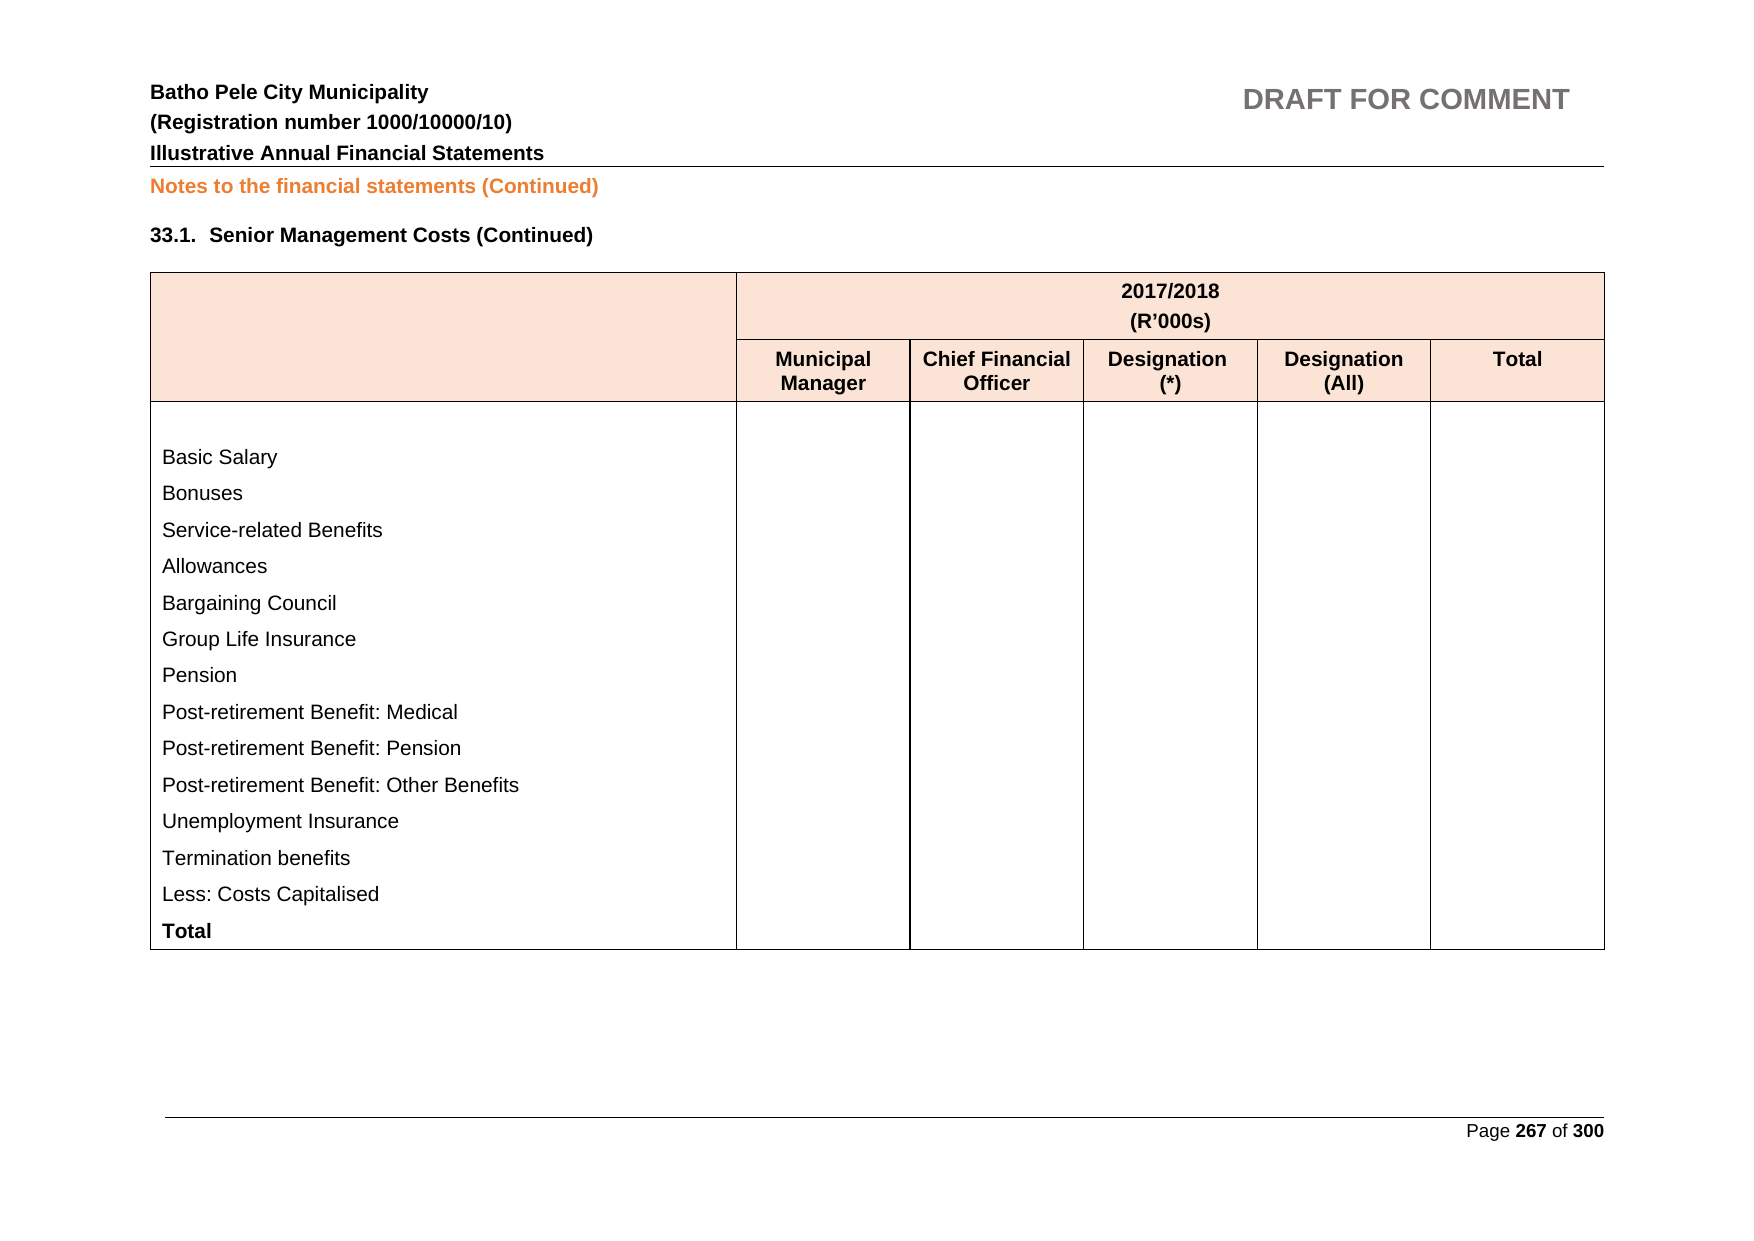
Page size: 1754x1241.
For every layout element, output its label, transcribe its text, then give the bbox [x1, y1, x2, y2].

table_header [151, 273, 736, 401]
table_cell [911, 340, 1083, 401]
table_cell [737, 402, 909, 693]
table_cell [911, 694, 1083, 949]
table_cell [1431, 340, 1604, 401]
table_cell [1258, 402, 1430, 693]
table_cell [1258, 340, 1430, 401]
text 33.1. Senior Management Costs (Continued) [150, 223, 1604, 247]
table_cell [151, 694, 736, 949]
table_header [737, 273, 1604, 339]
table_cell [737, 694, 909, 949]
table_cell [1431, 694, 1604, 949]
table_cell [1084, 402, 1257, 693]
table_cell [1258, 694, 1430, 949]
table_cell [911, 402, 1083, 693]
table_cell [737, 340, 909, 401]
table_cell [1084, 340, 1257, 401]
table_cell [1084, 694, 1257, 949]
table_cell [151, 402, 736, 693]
text Notes to the financial statements (Continued) [150, 174, 1604, 198]
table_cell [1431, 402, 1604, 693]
